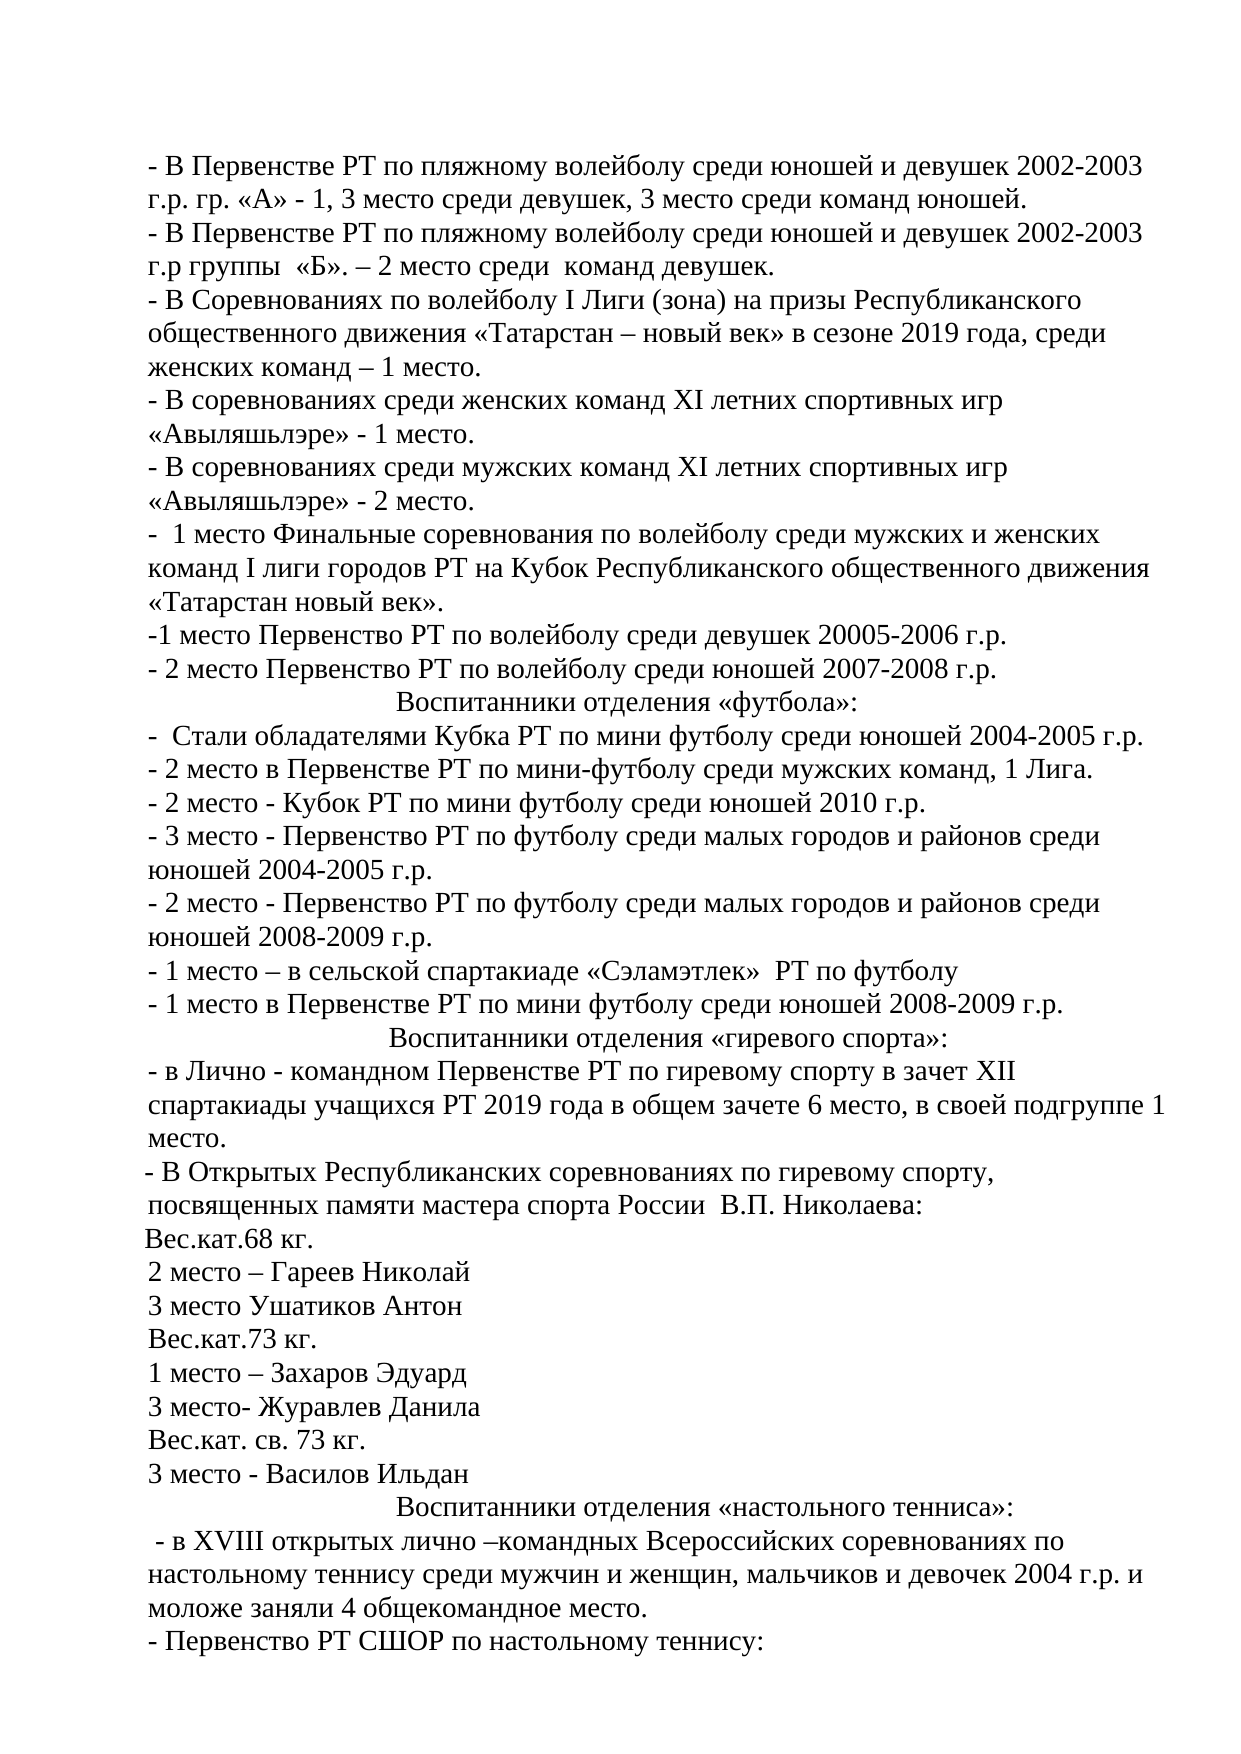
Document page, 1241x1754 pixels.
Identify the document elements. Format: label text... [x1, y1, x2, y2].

text - в Лично - командном Первенстве РТ по гиревому спорту в зачет XII спартакиады учащихся РТ 2019 года в общем зачете 6 место, в своей подгруппе 1 место. [148, 1053, 1167, 1154]
list Вес.кат.68 кг. [144, 1221, 1167, 1254]
text - 2 место - Кубок РТ по мини футболу среди юношей 2010 г.р. [148, 785, 1167, 818]
list - В Открытых Республиканских соревнованиях по гиревому спорту, посвященных памяти мастера спорта России В.П. Николаева: [144, 1154, 1167, 1221]
text - В соревнованиях среди мужских команд XI летних спортивных игр «Авыляшьлэре» - 2 место. [148, 449, 1167, 517]
text - Первенство РТ СШОР по настольному теннису: [148, 1623, 1167, 1657]
text - 2 место Первенство РТ по волейболу среди юношей 2007-2008 г.р. [148, 651, 1167, 684]
text 2 место – Гареев Николай [148, 1254, 1167, 1288]
text - 3 место - Первенство РТ по футболу среди малых городов и районов среди юношей 2004-2005 г.р. [148, 818, 1167, 886]
text 1 место – Захаров Эдуард [148, 1355, 1167, 1389]
text Воспитанники отделения «футбола»: [148, 684, 1167, 718]
text 3 место - Василов Ильдан [148, 1456, 1167, 1489]
text - 1 место Финальные соревнования по волейболу среди мужских и женских команд I лиги городов РТ на Кубок Республиканского общественного движения «Татарстан новый век». [148, 517, 1167, 617]
text - В соревнованиях среди женских команд XI летних спортивных игр «Авыляшьлэре» - 1 место. [148, 382, 1167, 449]
text - 2 место - Первенство РТ по футболу среди малых городов и районов среди юношей 2008-2009 г.р. [148, 886, 1167, 953]
text - 1 место в Первенстве РТ по мини футболу среди юношей 2008-2009 г.р. [148, 986, 1167, 1020]
text -1 место Первенство РТ по волейболу среди девушек 20005-2006 г.р. [148, 617, 1167, 651]
text - Стали обладателями Кубка РТ по мини футболу среди юношей 2004-2005 г.р. [148, 718, 1167, 751]
text Вес.кат. св. 73 кг. [148, 1422, 1167, 1456]
text - 1 место – в сельской спартакиаде «Сэламэтлек» РТ по футболу [148, 953, 1167, 986]
text - В Первенстве РТ по пляжному волейболу среди юношей и девушек 2002-2003 г.р группы «Б». – 2 место среди команд девушек. [148, 215, 1167, 282]
text - В Соревнованиях по волейболу I Лиги (зона) на призы Республиканского общественного движения «Татарстан – новый век» в сезоне 2019 года, среди женских команд – 1 место. [148, 282, 1167, 382]
text - В Первенстве РТ по пляжному волейболу среди юношей и девушек 2002-2003 г.р. гр. «А» - 1, 3 место среди девушек, 3 место среди команд юношей. [148, 148, 1167, 215]
text - 2 место в Первенстве РТ по мини-футболу среди мужских команд, 1 Лига. [148, 751, 1167, 785]
text 3 место Ушатиков Антон [148, 1288, 1167, 1322]
text Воспитанники отделения «настольного тенниса»: [148, 1489, 1167, 1523]
text - в ХVIII открытых лично –командных Всероссийских соревнованиях по настольному теннису среди мужчин и женщин, мальчиков и девочек 2004 г.р. и моложе заняли 4 общекомандное место. [148, 1523, 1167, 1623]
text Вес.кат.73 кг. [148, 1322, 1167, 1355]
text Воспитанники отделения «гиревого спорта»: [148, 1020, 1167, 1053]
text 3 место- Журавлев Данила [148, 1389, 1167, 1422]
